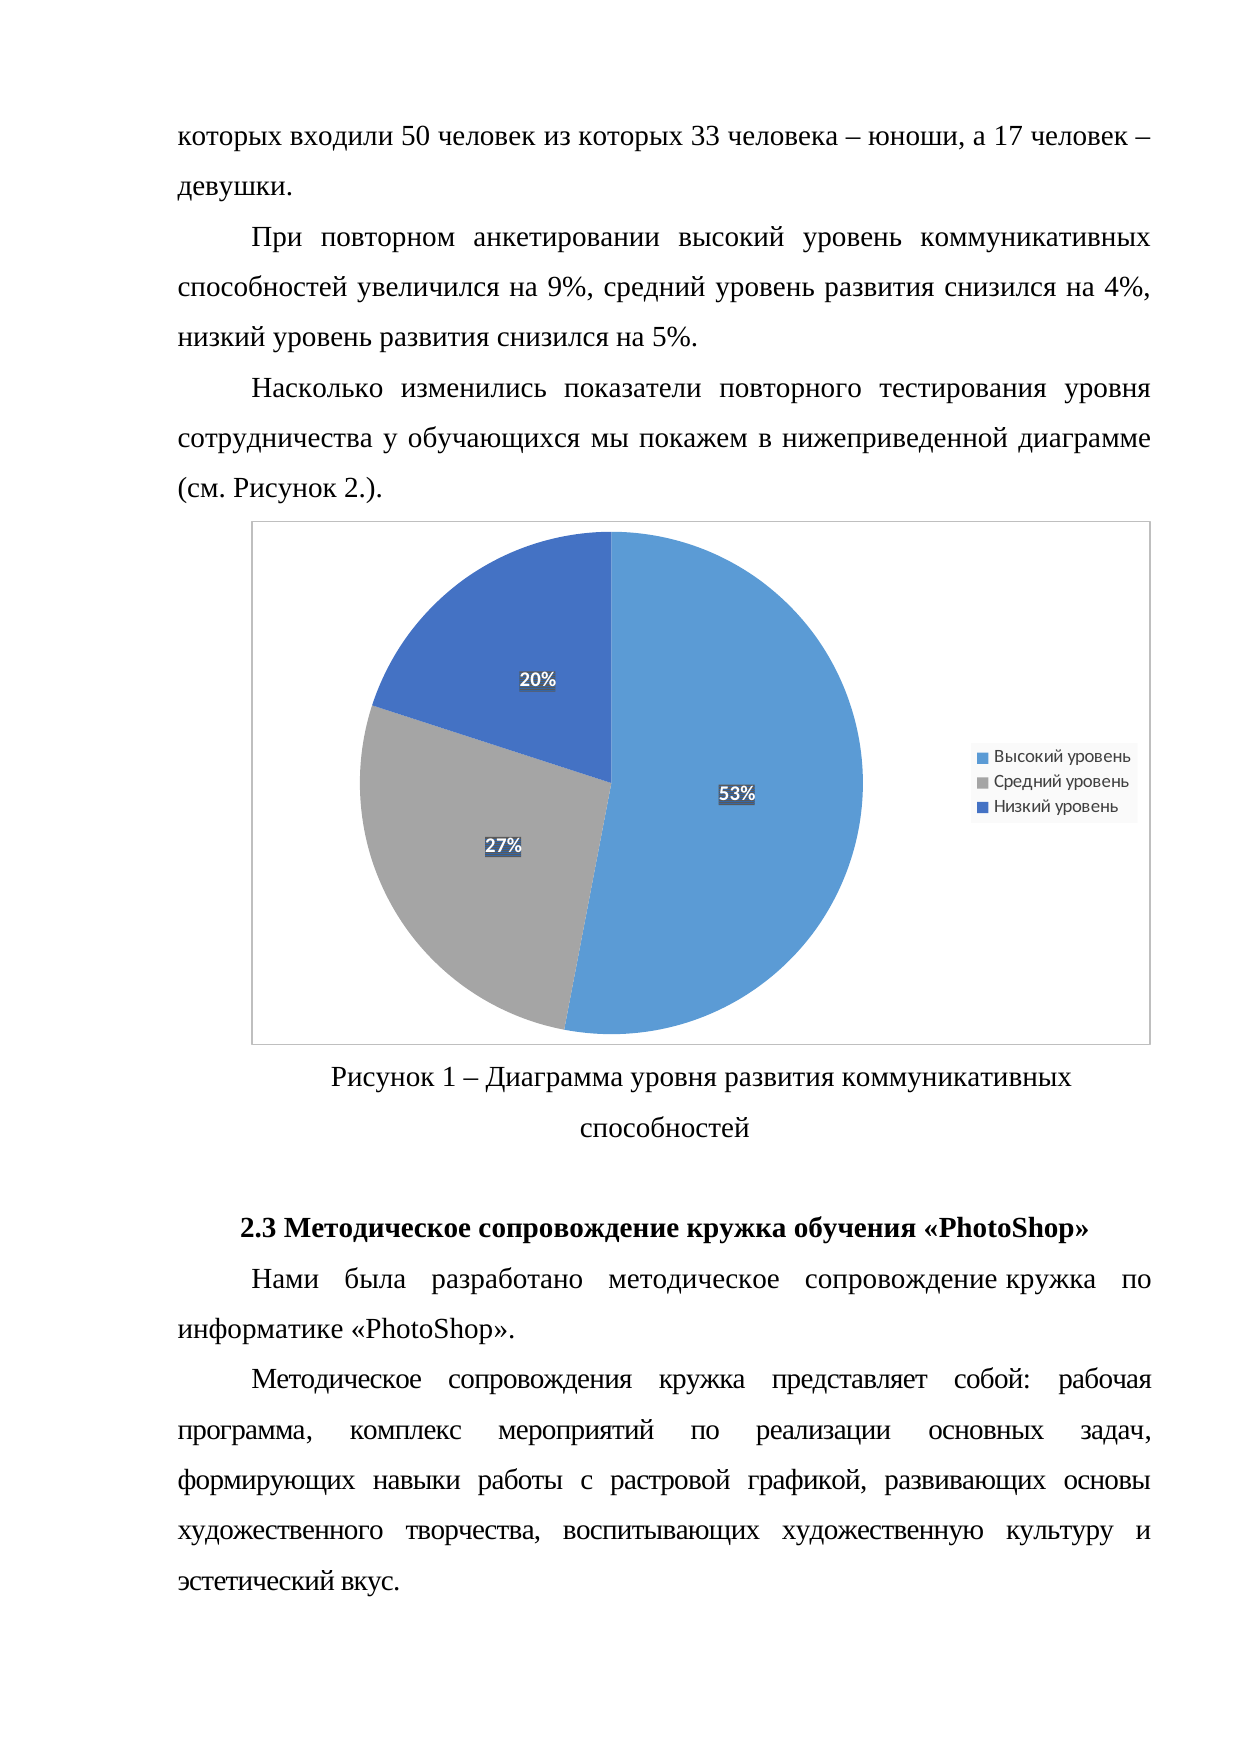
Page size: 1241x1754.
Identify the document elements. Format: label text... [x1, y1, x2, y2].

subtitle Рисунок 1 – Диаграмма уровня развития коммуникативных способностей [177, 1059, 1152, 1143]
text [177, 118, 1152, 202]
text Насколько изменились показатели повторного тестирования уровня сотрудничества у обучающихся мы покажем в нижеприведенной диаграмме (см. Рисунок 2.). [177, 453, 1152, 504]
text Нами была разработано методическое сопровождение кружка по информатике «PhotoShop». [177, 1261, 1152, 1345]
text При повторном анкетировании высокий уровень коммуникативных способностей увеличился на 9%, средний уровень развития снизился на 4%, низкий уровень развития снизился на 5%. [177, 219, 1152, 353]
text Методическое сопровождения кружка представляет собой: рабочая программа, комплекс мероприятий по реализации основных задач, формирующих навыки работы с растровой графикой, развивающих основы художественного творчества, воспитывающих художественную культуру и эстетический вкус. [177, 1361, 1152, 1596]
text Насколько изменились показатели повторного тестирования уровня сотрудничества у обучающихся мы покажем в нижеприведенной диаграмме (см. Рисунок 2.). [177, 370, 1152, 420]
subtitle 2.3 Методическое сопровождение кружка обучения «PhotoShop» [177, 1211, 1152, 1244]
